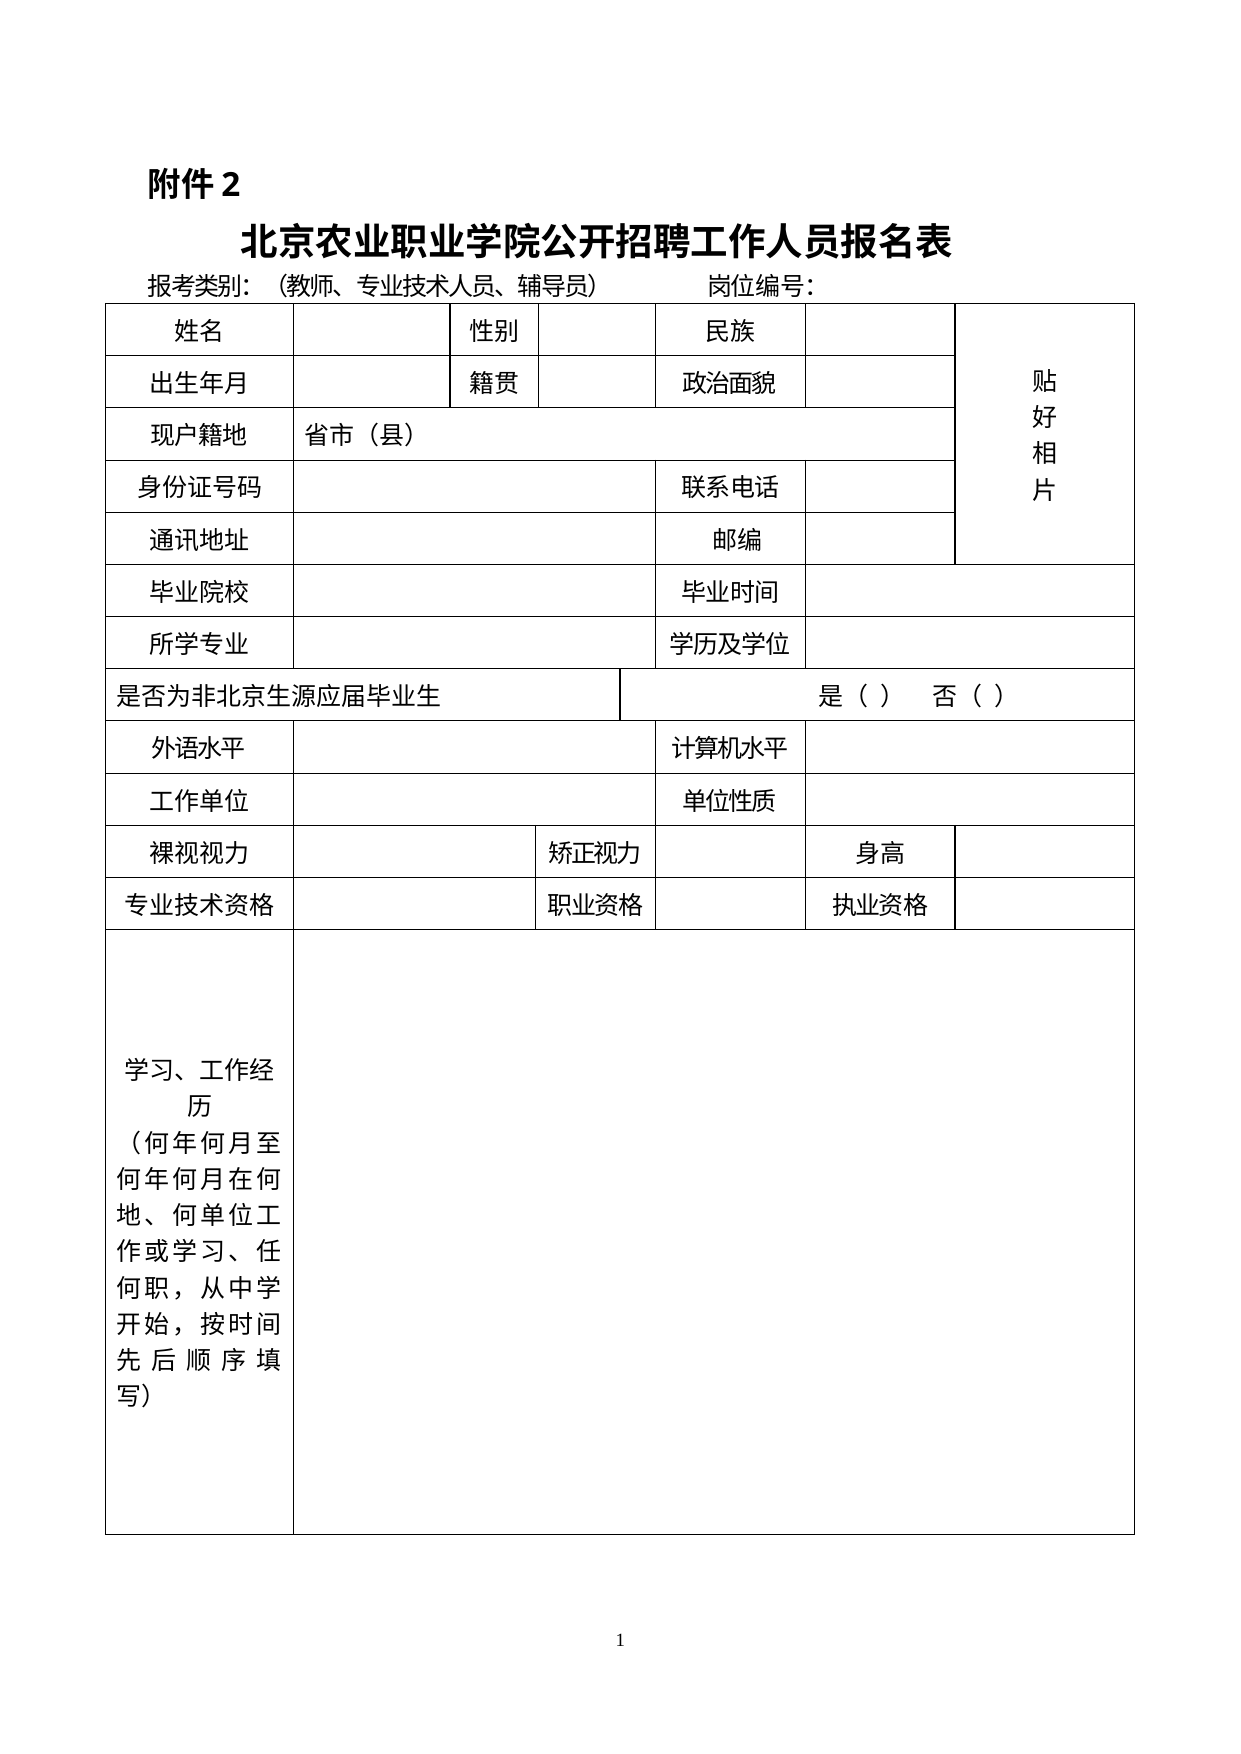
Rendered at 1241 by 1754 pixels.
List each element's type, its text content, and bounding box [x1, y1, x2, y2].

table_cell 毕业时间 [656, 565, 805, 616]
table_cell 是否为非北京生源应届毕业生 [106, 669, 619, 720]
table_header 民族 [656, 304, 805, 355]
table_cell 工作单位 [106, 774, 293, 825]
table_cell [956, 878, 1134, 929]
table_cell [294, 826, 535, 877]
table_cell 邮编 [656, 513, 805, 564]
table_cell [294, 356, 449, 407]
table_cell 省市（县） [294, 408, 954, 459]
table_cell 职业资格 [536, 878, 655, 929]
table_cell [294, 617, 655, 668]
table_cell [294, 878, 535, 929]
table_cell [294, 930, 1134, 1533]
text 附件2 [148, 150, 1092, 208]
table_header [539, 304, 655, 355]
table_cell [656, 878, 805, 929]
table_cell 学历及学位 [656, 617, 805, 668]
table_cell [539, 356, 655, 407]
table_cell [294, 461, 655, 512]
table_cell 身份证号码 [106, 461, 293, 512]
table_header 贴 好 相 片 [956, 304, 1134, 564]
table_cell 现户籍地 [106, 408, 293, 459]
table_cell [806, 617, 1134, 668]
table_cell [656, 826, 805, 877]
table_cell [294, 513, 655, 564]
table_cell [806, 774, 1134, 825]
table_cell [294, 721, 655, 773]
text 报考类别：（教师、专业技术人员、辅导员） 岗位编号： [148, 267, 1092, 303]
table_cell [806, 565, 1134, 616]
table_header [294, 304, 449, 355]
table_cell 矫正视力 [536, 826, 655, 877]
table_cell 身高 [806, 826, 954, 877]
table_header 性别 [451, 304, 538, 355]
table_cell 籍贯 [451, 356, 538, 407]
text 北京农业职业学院公开招聘工作人员报名表 [148, 208, 1092, 267]
table_cell [806, 721, 1134, 773]
table_cell 执业资格 [806, 878, 954, 929]
table_cell 出生年月 [106, 356, 293, 407]
table_cell 毕业院校 [106, 565, 293, 616]
table_cell 政治面貌 [656, 356, 805, 407]
table_cell 外语水平 [106, 721, 293, 773]
table_cell [806, 461, 954, 512]
table_cell 学习、工作经历 （何年何月至何年何月在何地、何单位工作或学习、任何职，从中学开始，按时间先后顺序填写） [106, 930, 293, 1533]
table_cell 专业技术资格 [106, 878, 293, 929]
table_cell 是（ ） 否（ ） [621, 669, 1134, 720]
table_cell 单位性质 [656, 774, 805, 825]
table_cell [294, 565, 655, 616]
table_cell 联系电话 [656, 461, 805, 512]
table_cell [806, 513, 954, 564]
table_header [806, 304, 954, 355]
table_cell 裸视视力 [106, 826, 293, 877]
table_cell 计算机水平 [656, 721, 805, 773]
table_cell [956, 826, 1134, 877]
table_cell [294, 774, 655, 825]
table_cell [806, 356, 954, 407]
table_cell 通讯地址 [106, 513, 293, 564]
table_cell 所学专业 [106, 617, 293, 668]
table_header 姓名 [106, 304, 293, 355]
